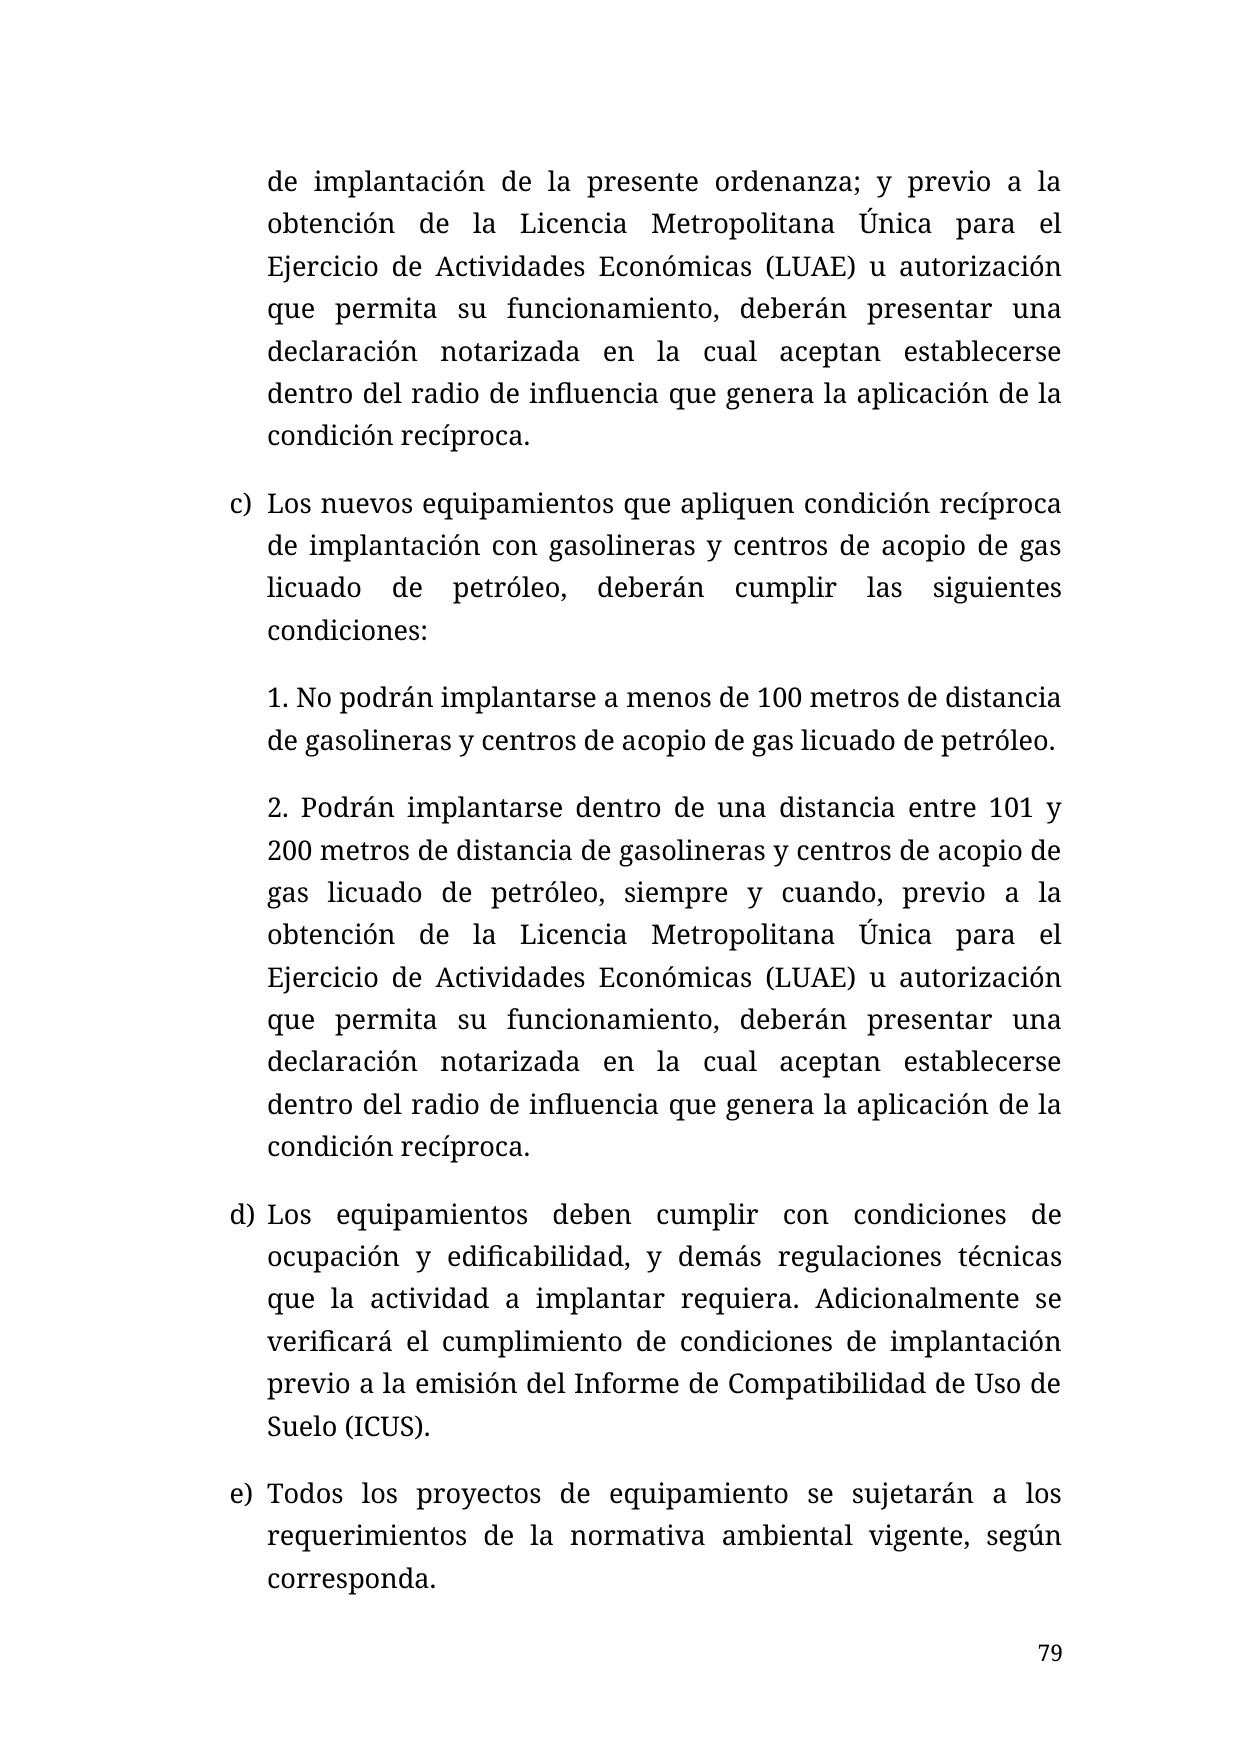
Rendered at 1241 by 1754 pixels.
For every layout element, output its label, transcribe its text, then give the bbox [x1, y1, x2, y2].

list Los equipamientos deben cumplir con condiciones de ocupación y edificabilidad, y demás regulaciones técnicas que la actividad a implantar requiera. Adicionalmente se verificará el cumplimiento de condiciones de implantación previo a la emisión del Informe de Compatibilidad de Uso de Suelo (ICUS). [229, 1195, 1063, 1444]
list Los nuevos equipamientos que apliquen condición recíproca de implantación con gasolineras y centros de acopio de gas licuado de petróleo, deberán cumplir las siguientes condiciones: [229, 484, 1063, 648]
list Todos los proyectos de equipamiento se sujetarán a los requerimientos de la normativa ambiental vigente, según corresponda. [229, 1474, 1063, 1596]
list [229, 162, 1063, 454]
text 2. Podrán implantarse dentro de una distancia entre 101 y 200 metros de distancia de gasolineras y centros de acopio de gas licuado de petróleo, siempre y cuando, previo a la obtención de la Licencia Metropolitana Única para el Ejercicio de Actividades Económicas (LUAE) u autorización que permita su funcionamiento, deberán presentar una declaración notarizada en la cual aceptan establecerse dentro del radio de influencia que genera la aplicación de la condición recíproca. [267, 788, 1063, 1164]
text 1. No podrán implantarse a menos de 100 metros de distancia de gasolineras y centros de acopio de gas licuado de petróleo. [267, 679, 1063, 758]
